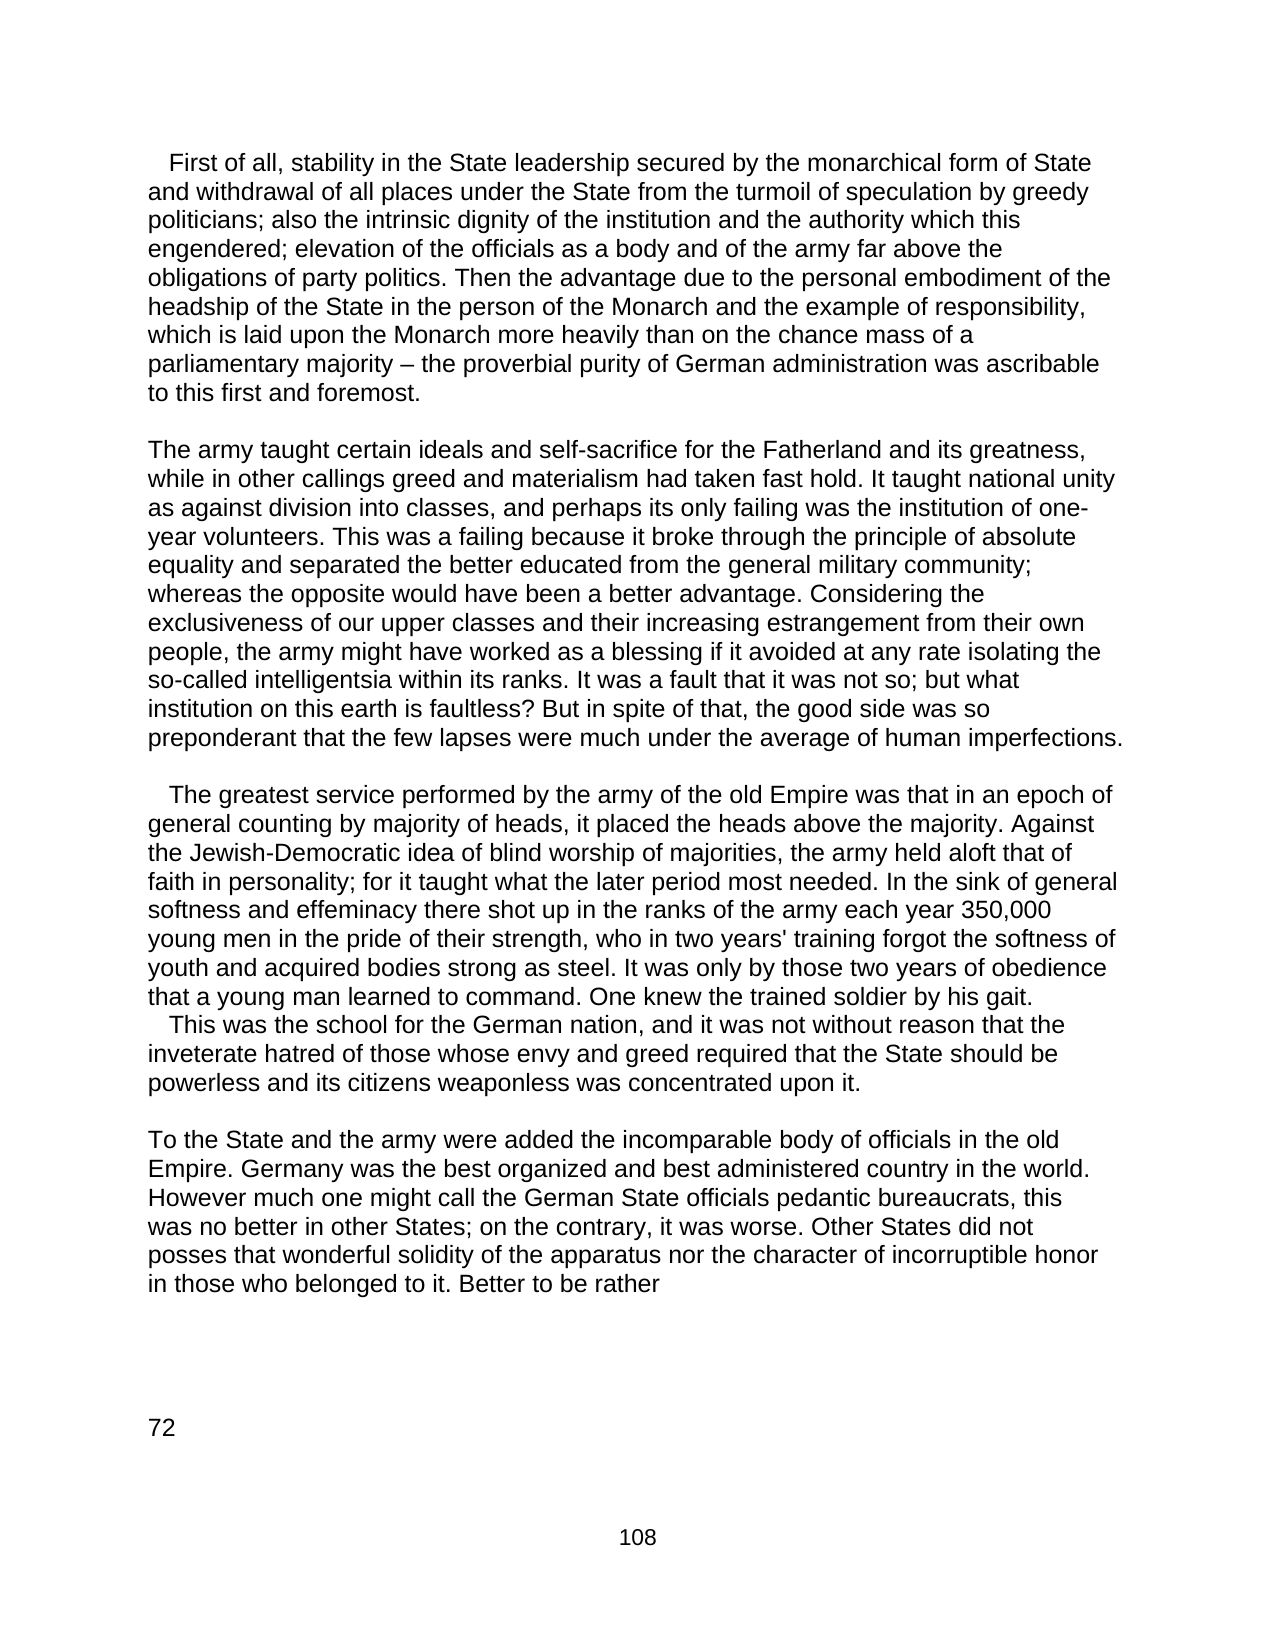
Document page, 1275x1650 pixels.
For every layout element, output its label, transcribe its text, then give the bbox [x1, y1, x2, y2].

text The army taught certain ideals and self-sacrifice for the Fatherland and its greatness, while in other callings greed and materialism had taken fast hold. It taught national unity as against division into classes, and perhaps its only failing was the institution of one-year volunteers. This was a failing because it broke through the principle of absolute equality and separated the better educated from the general military community; whereas the opposite would have been a better advantage. Considering the exclusiveness of our upper classes and their increasing estrangement from their own people, the army might have worked as a blessing if it avoided at any rate isolating the so-called intelligentsia within its ranks. It was a fault that it was not so; but what institution on this earth is faultless? But in spite of that, the good side was so preponderant that the few lapses were much under the average of human imperfections. [148, 435, 1127, 751]
text The greatest service performed by the army of the old Empire was that in an epoch of general counting by majority of heads, it placed the heads above the majority. Against the Jewish-Democratic idea of blind worship of majorities, the army held aloft that of faith in personality; for it taught what the later period most needed. In the sink of general softness and effeminacy there shot up in the ranks of the army each year 350,000 young men in the pride of their strength, who in two years' training forgot the softness of youth and acquired bodies strong as steel. It was only by those two years of obedience that a young man learned to command. One knew the trained soldier by his gait. [148, 780, 1127, 1010]
text This was the school for the German nation, and it was not without reason that the inveterate hatred of those whose envy and greed required that the State should be powerless and its citizens weaponless was concentrated upon it. [148, 1010, 1108, 1096]
text 72 [148, 1413, 1127, 1441]
text First of all, stability in the State leadership secured by the monarchical form of State and withdrawal of all places under the State from the turmoil of speculation by greedy politicians; also the intrinsic dignity of the institution and the authority which this engendered; elevation of the officials as a body and of the army far above the obligations of party politics. Then the advantage due to the personal embodiment of the headship of the State in the person of the Monarch and the example of responsibility, which is laid upon the Monarch more heavily than on the chance mass of a parliamentary majority – the proverbial purity of German administration was ascribable to this first and foremost. [148, 148, 1123, 406]
text To the State and the army were added the incomparable body of officials in the old Empire. Germany was the best organized and best administered country in the world. However much one might call the German State officials pedantic bureaucrats, this was no better in other States; on the contrary, it was worse. Other States did not posses that wonderful solidity of the apparatus nor the character of incorruptible honor in those who belonged to it. Better to be rather [148, 1125, 1104, 1298]
